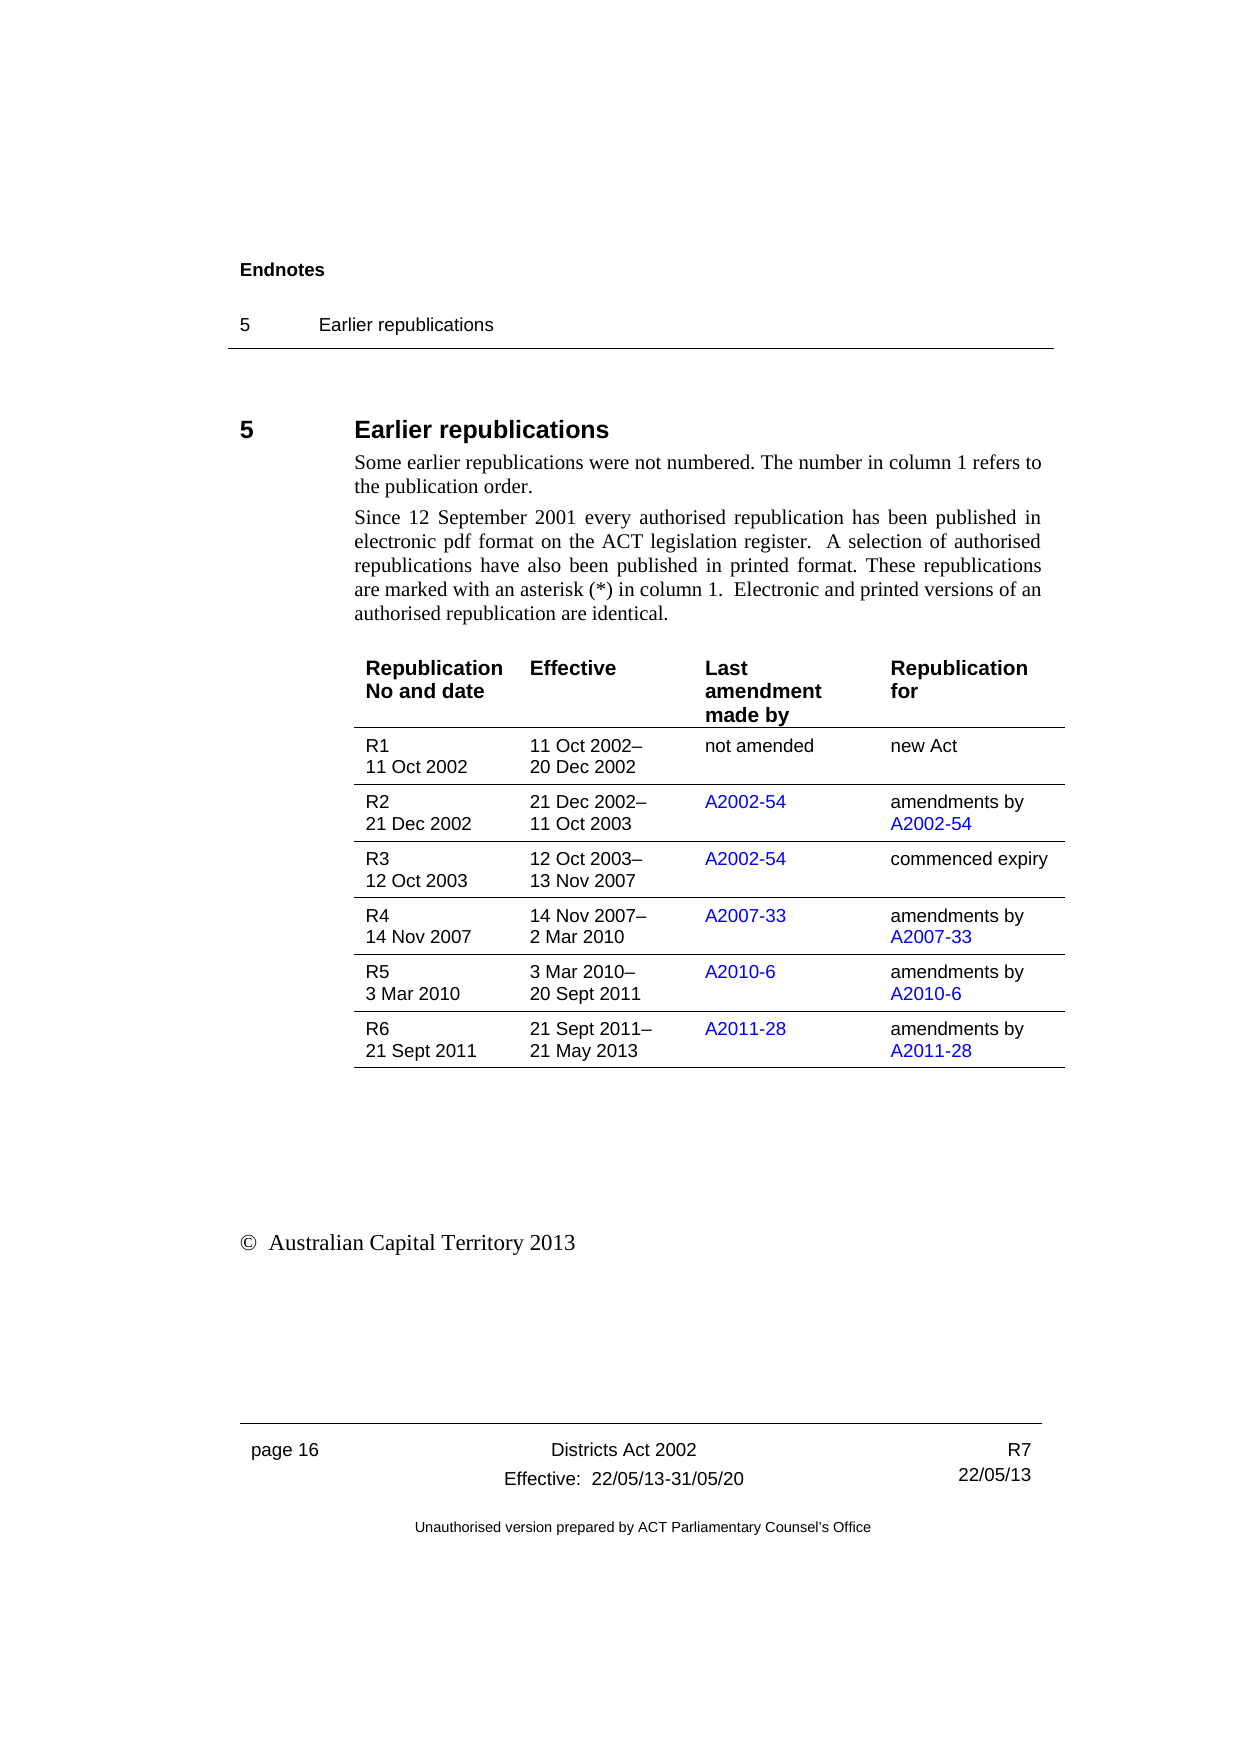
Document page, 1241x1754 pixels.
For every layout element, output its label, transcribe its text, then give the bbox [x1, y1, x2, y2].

table_cell amendments by A2011-28 [879, 1012, 1065, 1067]
table_cell A2002-54 [694, 785, 879, 841]
text © Australian Capital Territory 2013 [239, 1229, 1042, 1255]
table_header Republication for [879, 655, 1065, 727]
table_cell amendments by A2007-33 [879, 898, 1065, 954]
table_cell 12 Oct 2003– 13 Nov 2007 [518, 842, 693, 897]
table_cell R3 12 Oct 2003 [354, 842, 518, 897]
table_header Republication No and date [354, 655, 518, 727]
table_cell 21 Sept 2011– 21 May 2013 [518, 1012, 693, 1067]
table_cell R4 14 Nov 2007 [354, 898, 518, 954]
table_cell not amended [694, 728, 879, 784]
table_cell commenced expiry [879, 842, 1065, 897]
table_cell R1 11 Oct 2002 [354, 728, 518, 784]
text 5 Earlier republications [239, 415, 1042, 444]
table_cell amendments by A2002-54 [879, 785, 1065, 841]
table_cell 14 Nov 2007– 2 Mar 2010 [518, 898, 693, 954]
table_header Last amendment made by [694, 655, 879, 727]
text Since 12 September 2001 every authorised republication has been published in electronic pdf format on the ACT legislation register. A selection of authorised republications have also been published in printed format. These republications are marked with an asterisk (*) in column 1. Electronic and printed versions of an authorised republication are identical. [354, 505, 1042, 625]
table_cell new Act [879, 728, 1065, 784]
table_cell 11 Oct 2002– 20 Dec 2002 [518, 728, 693, 784]
table_cell A2007-33 [694, 898, 879, 954]
table_cell R2 21 Dec 2002 [354, 785, 518, 841]
table_cell 3 Mar 2010– 20 Sept 2011 [518, 955, 693, 1011]
table_header Effective [518, 655, 693, 727]
table_cell R6 21 Sept 2011 [354, 1012, 518, 1067]
table_cell R5 3 Mar 2010 [354, 955, 518, 1011]
table_cell 21 Dec 2002– 11 Oct 2003 [518, 785, 693, 841]
table_cell A2011-28 [694, 1012, 879, 1067]
table_cell A2002-54 [694, 842, 879, 897]
text Some earlier republications were not numbered. The number in column 1 refers to the publication order. [354, 450, 1042, 498]
table_cell amendments by A2010-6 [879, 955, 1065, 1011]
table_cell A2010-6 [694, 955, 879, 1011]
